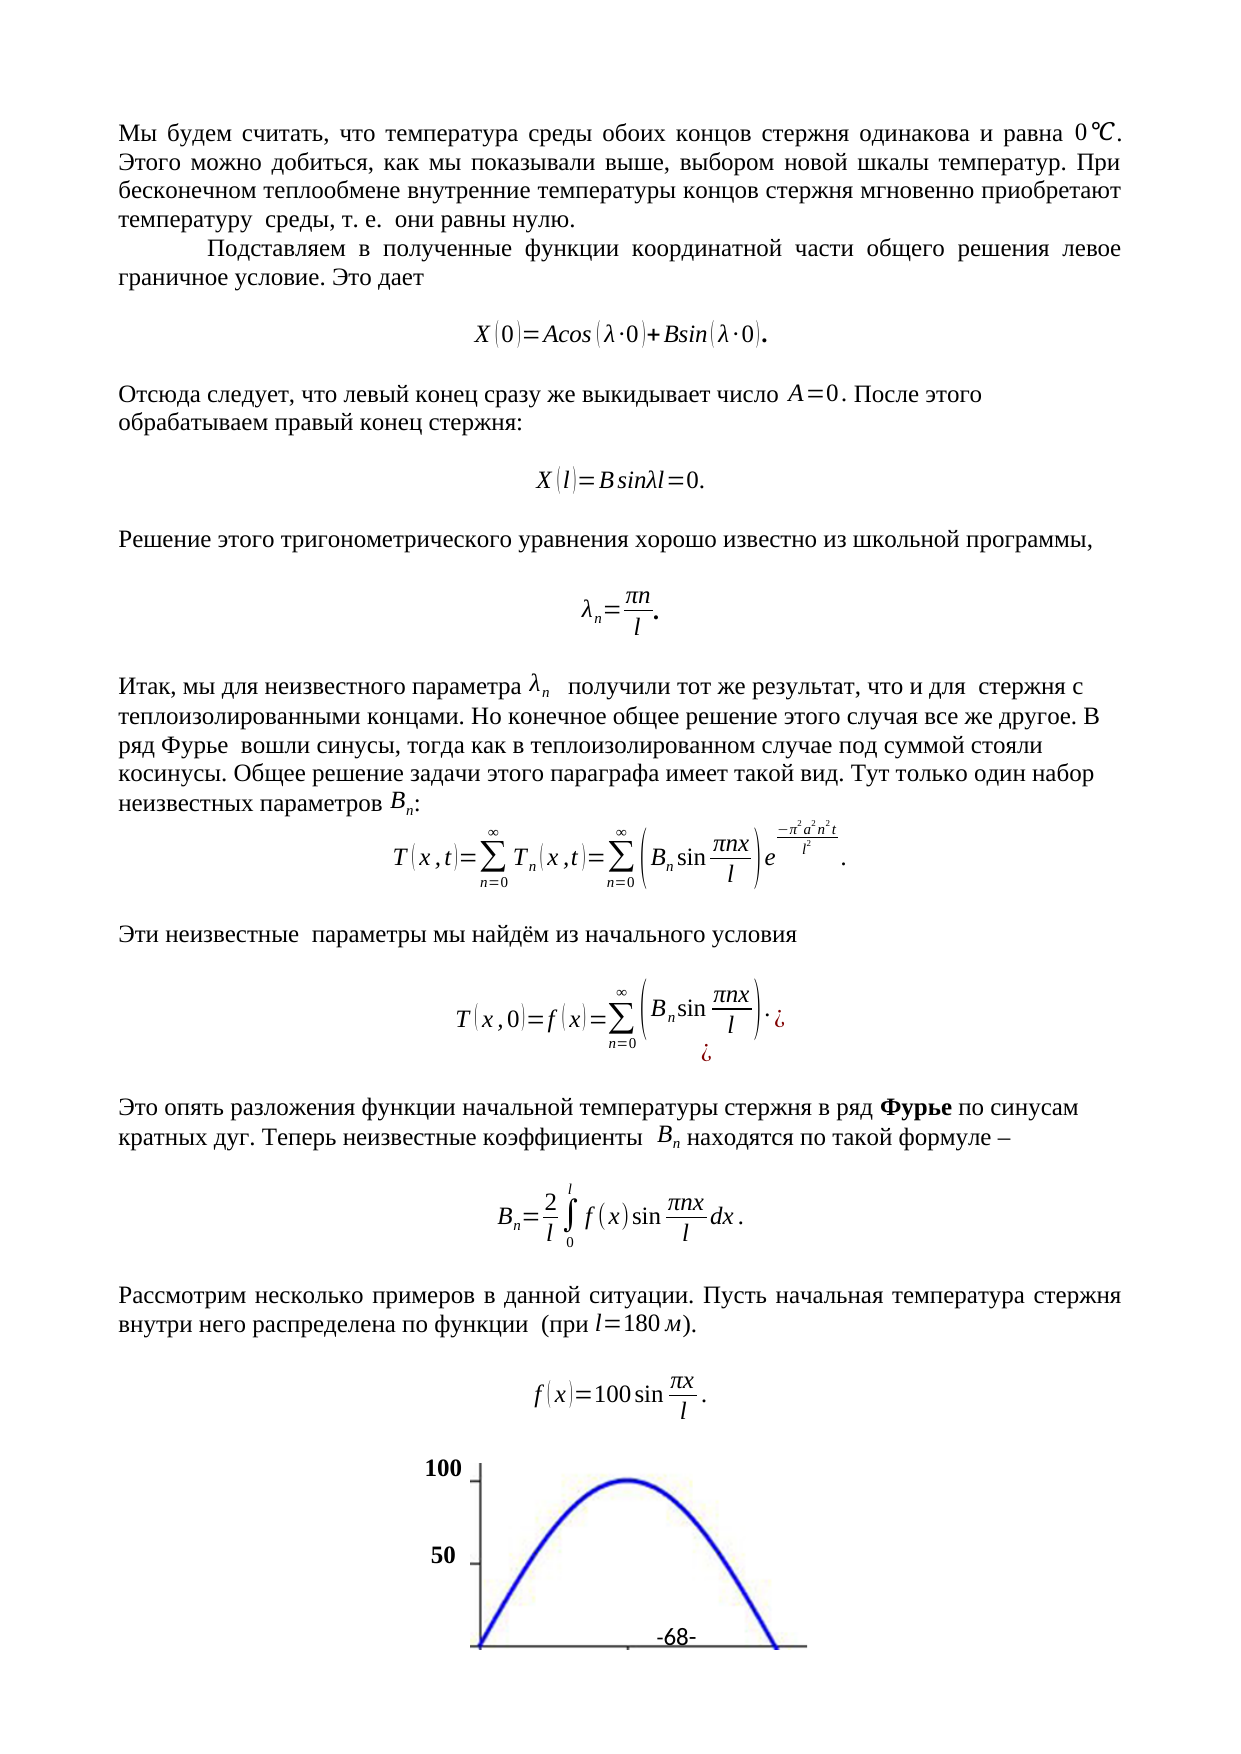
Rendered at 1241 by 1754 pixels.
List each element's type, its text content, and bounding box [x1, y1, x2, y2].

text Итак, мы для неизвестного параметра получили тот же результат, что и для стержня с теплоизолированными концами. Но конечное общее решение этого случая все же другое. В ряд Фурье вошли синусы, тогда как в теплоизолированном случае под суммой стояли косинусы. Общее решение задачи этого параграфа имеет такой вид. Тут только один набор неизвестных параметров : [118, 669, 1122, 818]
text Это опять разложения функции начальной температуры стержня в ряд Фурье по синусам кратных дуг. Теперь неизвестные коэффициенты находятся по такой формуле – [118, 1092, 1122, 1152]
text . [118, 582, 1122, 641]
text 50 [118, 1540, 1122, 1568]
text . [118, 319, 1122, 350]
text Решение этого тригонометрического уравнения хорошо известно из школьной программы, [118, 524, 1122, 553]
text 100 [118, 1453, 1122, 1482]
text Отсюда следует, что левый конец сразу же выкидывает число После этого обрабатываем правый конец стержня: [118, 379, 1122, 436]
text Рассмотрим несколько примеров в данной ситуации. Пусть начальная температура стержня внутри него распределена по функции (при ). [118, 1280, 1122, 1338]
text Мы будем считать, что температура среды обоих концов стержня одинакова и равна . Этого можно добиться, как мы показывали выше, выбором новой шкалы температур. При бесконечном теплообмене внутренние температуры концов стержня мгновенно приобретают температуру среды, т. е. они равны нулю. [118, 118, 1122, 233]
text Эти неизвестные параметры мы найдём из начального условия [118, 919, 1122, 948]
text Подставляем в полученные функции координатной части общего решения левое граничное условие. Это дает [118, 233, 1122, 291]
